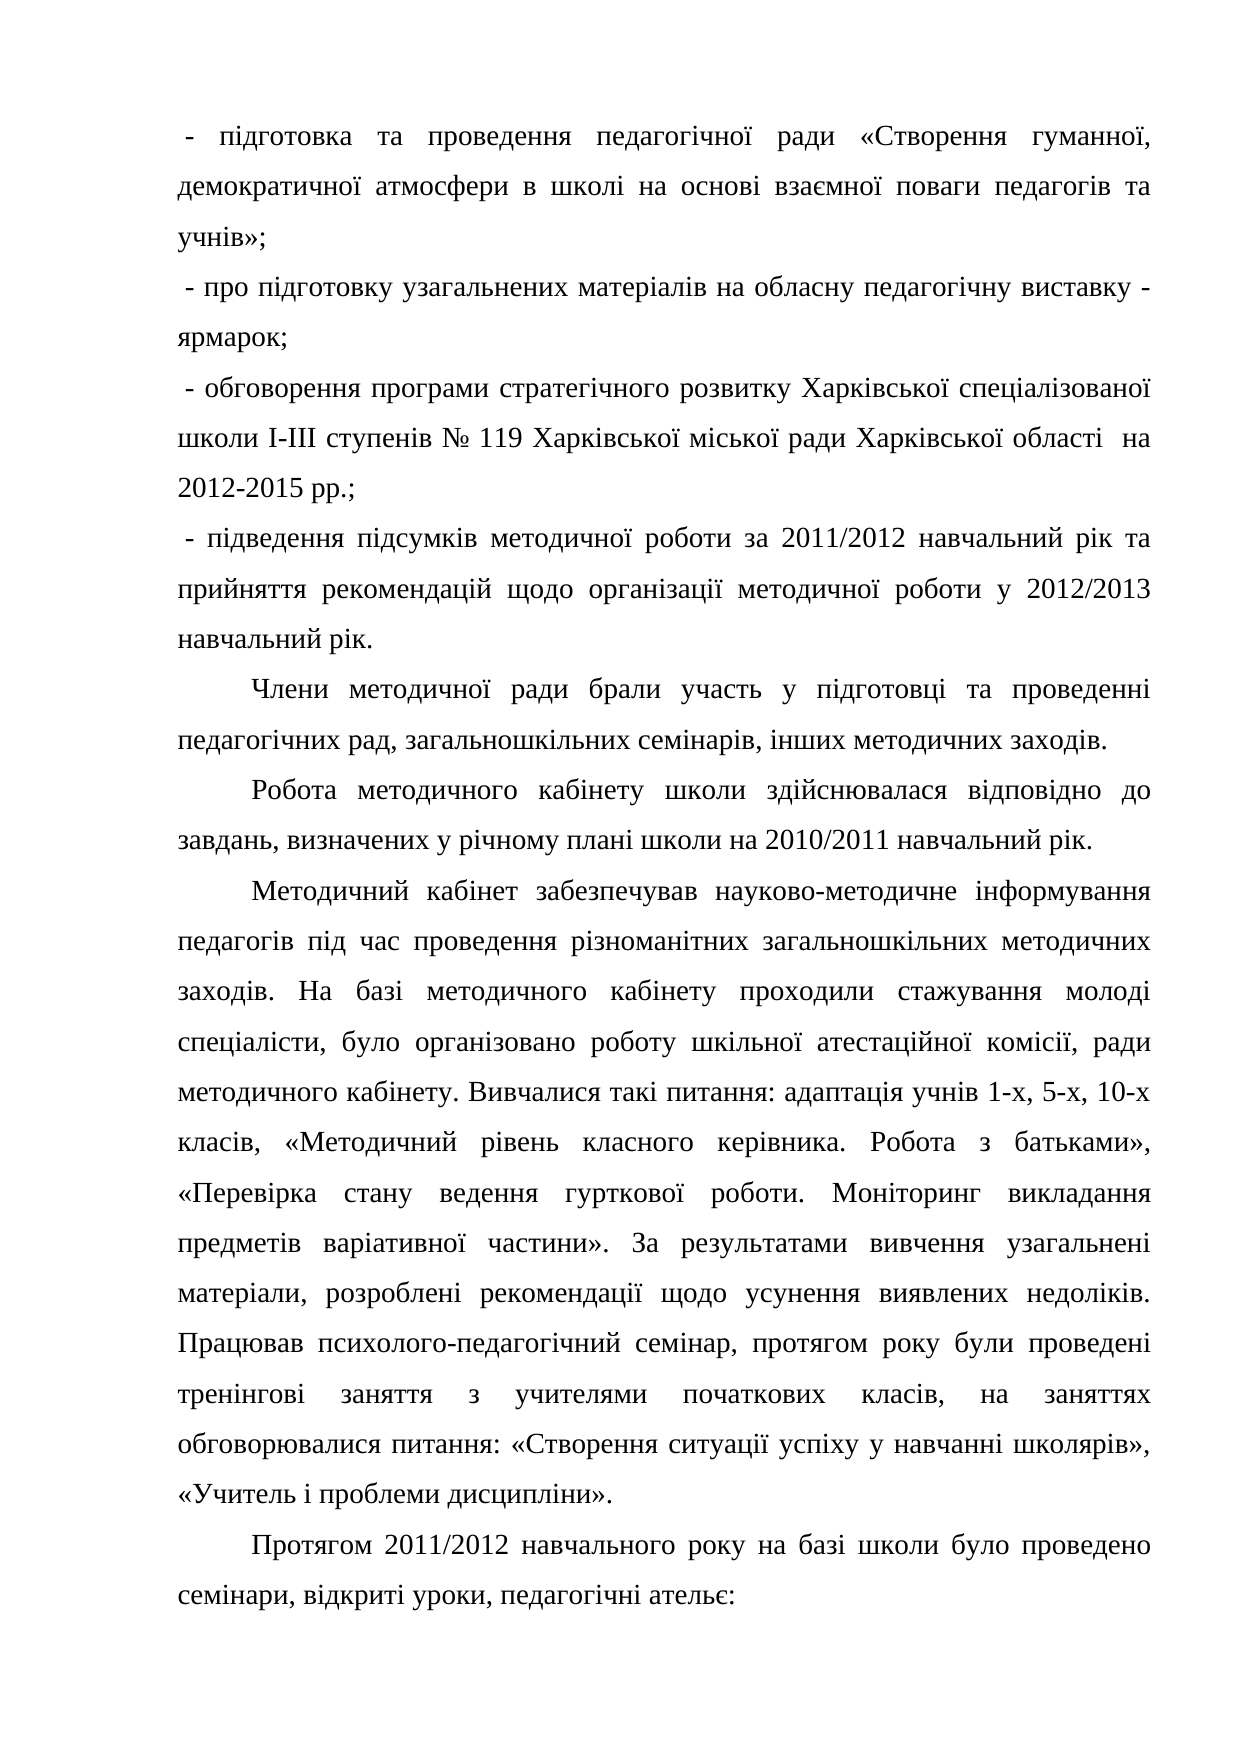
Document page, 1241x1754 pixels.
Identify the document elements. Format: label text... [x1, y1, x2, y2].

text Протягом 2011/2012 навчального року на базі школи було проведено семінари, відкриті уроки, педагогічні ательє: [177, 1527, 1152, 1611]
text - підведення підсумків методичної роботи за 2011/2012 навчальний рік та прийняття рекомендацій щодо організації методичної роботи у 2012/2013 навчальний рік. [177, 521, 1152, 655]
text Члени методичної ради брали участь у підготовці та проведенні педагогічних рад, загальношкільних семінарів, інших методичних заходів. [177, 672, 1152, 755]
text - про підготовку узагальнених матеріалів на обласну педагогічну виставку - ярмарок; [177, 269, 1152, 353]
text Робота методичного кабінету школи здійснювалася відповідно до завдань, визначених у річному плані школи на 2010/2011 навчальний рік. [177, 772, 1152, 856]
text - обговорення програми стратегічного розвитку Харківської спеціалізованої школи І-ІІІ ступенів № 119 Харківської міської ради Харківської області на 2012-2015 рр.; [177, 370, 1152, 504]
text - підготовка та проведення педагогічної ради «Створення гуманної, демократичної атмосфери в школі на основі взаємної поваги педагогів та учнів»; [177, 118, 1152, 252]
text Методичний кабінет забезпечував науково-методичне інформування педагогів під час проведення різноманітних загальношкільних методичних заходів. На базі методичного кабінету проходили стажування молоді спеціалісти, було організовано роботу шкільної атестаційної комісії, ради методичного кабінету. Вивчалися такі питання: адаптація учнів 1-х, 5-х, 10-х класів, «Методичний рівень класного керівника. Робота з батьками», «Перевірка стану ведення гурткової роботи. Моніторинг викладання предметів варіативної частини». За результатами вивчення узагальнені матеріали, розроблені рекомендації щодо усунення виявлених недоліків. Працював психолого-педагогічний семінар, протягом року були проведені тренінгові заняття з учителями початкових класів, на заняттях обговорювалися питання: «Створення ситуації успіху у навчанні школярів», «Учитель і проблеми дисципліни». [177, 873, 1152, 1510]
